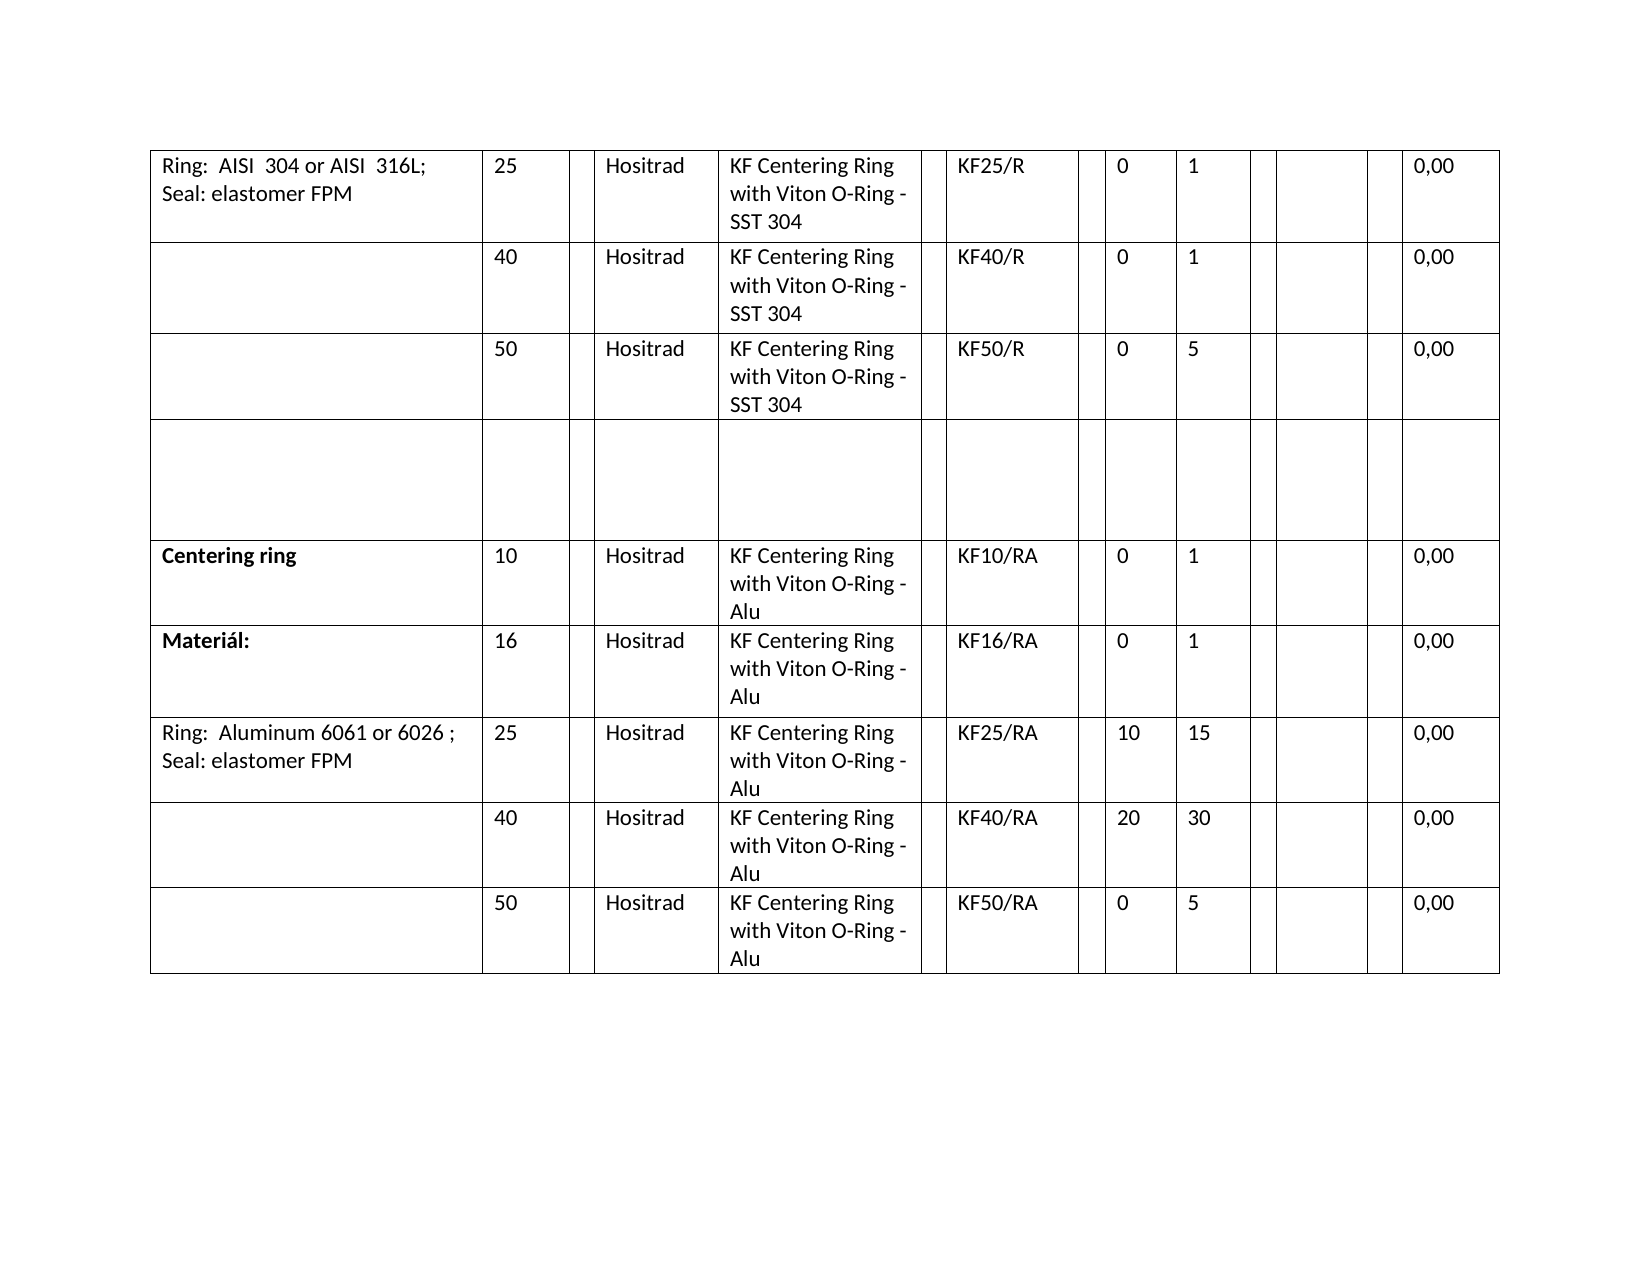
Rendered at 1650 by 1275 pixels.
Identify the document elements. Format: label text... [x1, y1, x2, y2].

table_cell [1251, 803, 1276, 887]
table_cell [570, 151, 594, 242]
table_cell [922, 626, 946, 717]
table_cell 40 [483, 243, 569, 333]
table_cell 0,00 [1403, 334, 1499, 418]
table_cell 30 [1177, 803, 1250, 887]
table_cell 0,00 [1403, 803, 1499, 887]
table_cell 50 [483, 334, 569, 418]
table_cell [1251, 718, 1276, 802]
table_cell Hositrad [595, 718, 718, 802]
table_cell 10 [483, 541, 569, 625]
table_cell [719, 151, 921, 242]
table_cell [570, 718, 594, 802]
table_cell 0 [1106, 888, 1176, 972]
table_cell [1368, 626, 1402, 717]
table_cell 0,00 [1403, 718, 1499, 802]
table_cell 10 [1106, 718, 1176, 802]
table_cell [151, 803, 482, 887]
table_cell [1368, 420, 1402, 540]
table_cell [947, 420, 1078, 540]
table_cell KF40/RA [947, 803, 1078, 887]
table_cell [1079, 334, 1105, 418]
table_cell [1277, 888, 1367, 972]
table_cell [922, 243, 946, 333]
table_cell KF16/RA [947, 626, 1078, 717]
table_cell KF25/R [947, 151, 1078, 242]
table_cell [1403, 420, 1499, 540]
table_cell [922, 541, 946, 625]
table_cell 1 [1177, 626, 1250, 717]
table_cell 5 [1177, 888, 1250, 972]
table_cell 0,00 [1403, 243, 1499, 333]
table_cell 0 [1106, 151, 1176, 242]
table_cell [1079, 718, 1105, 802]
table_cell [1251, 243, 1276, 333]
table_cell [1368, 803, 1402, 887]
table_cell Hositrad [595, 541, 718, 625]
table_cell [1368, 334, 1402, 418]
table_cell [719, 420, 921, 540]
table_cell 0 [1106, 334, 1176, 418]
table_cell 0 [1106, 626, 1176, 717]
table_cell [151, 420, 482, 540]
table_cell 0 [1106, 243, 1176, 333]
table_cell Hositrad [595, 151, 718, 242]
table_cell [1251, 334, 1276, 418]
table_cell 50 [483, 888, 569, 972]
table_cell [1251, 626, 1276, 717]
table_cell KF40/R [947, 243, 1078, 333]
table_cell [1079, 541, 1105, 625]
table_cell 1 [1177, 541, 1250, 625]
table_cell [570, 888, 594, 972]
table_cell [1277, 626, 1367, 717]
table_cell Hositrad [595, 334, 718, 418]
table_cell [1251, 420, 1276, 540]
table_cell [1079, 803, 1105, 887]
table_cell [570, 243, 594, 333]
table_cell KF10/RA [947, 541, 1078, 625]
table_cell Hositrad [595, 626, 718, 717]
table_cell [151, 243, 482, 333]
table_cell 1 [1177, 151, 1250, 242]
table_cell [1368, 888, 1402, 972]
table_cell [151, 334, 482, 418]
table_cell Hositrad [595, 243, 718, 333]
table_cell [922, 718, 946, 802]
table_cell [922, 151, 946, 242]
table_cell KF Centering Ring with Viton O-Ring - Alu [719, 888, 921, 972]
table_cell 0,00 [1403, 626, 1499, 717]
table_cell KF50/RA [947, 888, 1078, 972]
table_cell [1277, 541, 1367, 625]
table_cell 1 [1177, 243, 1250, 333]
table_cell KF Centering Ring with Viton O-Ring - Alu [719, 626, 921, 717]
table_cell 25 [483, 718, 569, 802]
table_cell [1277, 718, 1367, 802]
table_cell 20 [1106, 803, 1176, 887]
table_cell 5 [1177, 334, 1250, 418]
table_cell [922, 803, 946, 887]
table_cell [570, 334, 594, 418]
table_cell [1106, 420, 1176, 540]
table_cell [1079, 243, 1105, 333]
table_cell [1079, 888, 1105, 972]
table_cell [1177, 420, 1250, 540]
table_cell [570, 541, 594, 625]
table_cell [1277, 420, 1367, 540]
table_cell [1251, 888, 1276, 972]
table_cell 16 [483, 626, 569, 717]
table_cell [1079, 626, 1105, 717]
table_cell [570, 803, 594, 887]
table_cell [1079, 151, 1105, 242]
table_cell [1251, 541, 1276, 625]
table_cell Materiál: [151, 626, 482, 717]
table_cell Hositrad [595, 888, 718, 972]
table_cell 25 [483, 151, 569, 242]
table_cell Centering ring [151, 541, 482, 625]
table_cell [151, 888, 482, 972]
table_cell KF Centering Ring with Viton O-Ring - Alu [719, 803, 921, 887]
table_cell 40 [483, 803, 569, 887]
table_cell [483, 420, 569, 540]
table_cell 15 [1177, 718, 1250, 802]
table_cell [1277, 334, 1367, 418]
table_cell [1277, 151, 1367, 242]
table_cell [719, 243, 921, 333]
table_cell Ring: Aluminum 6061 or 6026 ; Seal: elastomer FPM [151, 718, 482, 802]
table_cell [1277, 243, 1367, 333]
table_cell KF Centering Ring with Viton O-Ring - Alu [719, 541, 921, 625]
table_cell [1079, 420, 1105, 540]
table_cell 0,00 [1403, 541, 1499, 625]
table_cell [570, 420, 594, 540]
table_cell [1368, 718, 1402, 802]
table_cell KF Centering Ring with Viton O-Ring - SST 304 [719, 334, 921, 418]
table_cell [1368, 151, 1402, 242]
table_cell [1251, 151, 1276, 242]
table_cell Hositrad [595, 803, 718, 887]
table_cell KF25/RA [947, 718, 1078, 802]
table_cell KF50/R [947, 334, 1078, 418]
table_cell Ring: AISI 304 or AISI 316L; Seal: elastomer FPM [151, 151, 482, 242]
table_cell 0,00 [1403, 888, 1499, 972]
table_cell [922, 334, 946, 418]
table_cell [595, 420, 718, 540]
table_cell [570, 626, 594, 717]
table_cell [1368, 541, 1402, 625]
table_cell [922, 888, 946, 972]
table_cell [922, 420, 946, 540]
table_cell 0,00 [1403, 151, 1499, 242]
table_cell KF Centering Ring with Viton O-Ring - Alu [719, 718, 921, 802]
table_cell [1277, 803, 1367, 887]
table_cell [1368, 243, 1402, 333]
table_cell 0 [1106, 541, 1176, 625]
